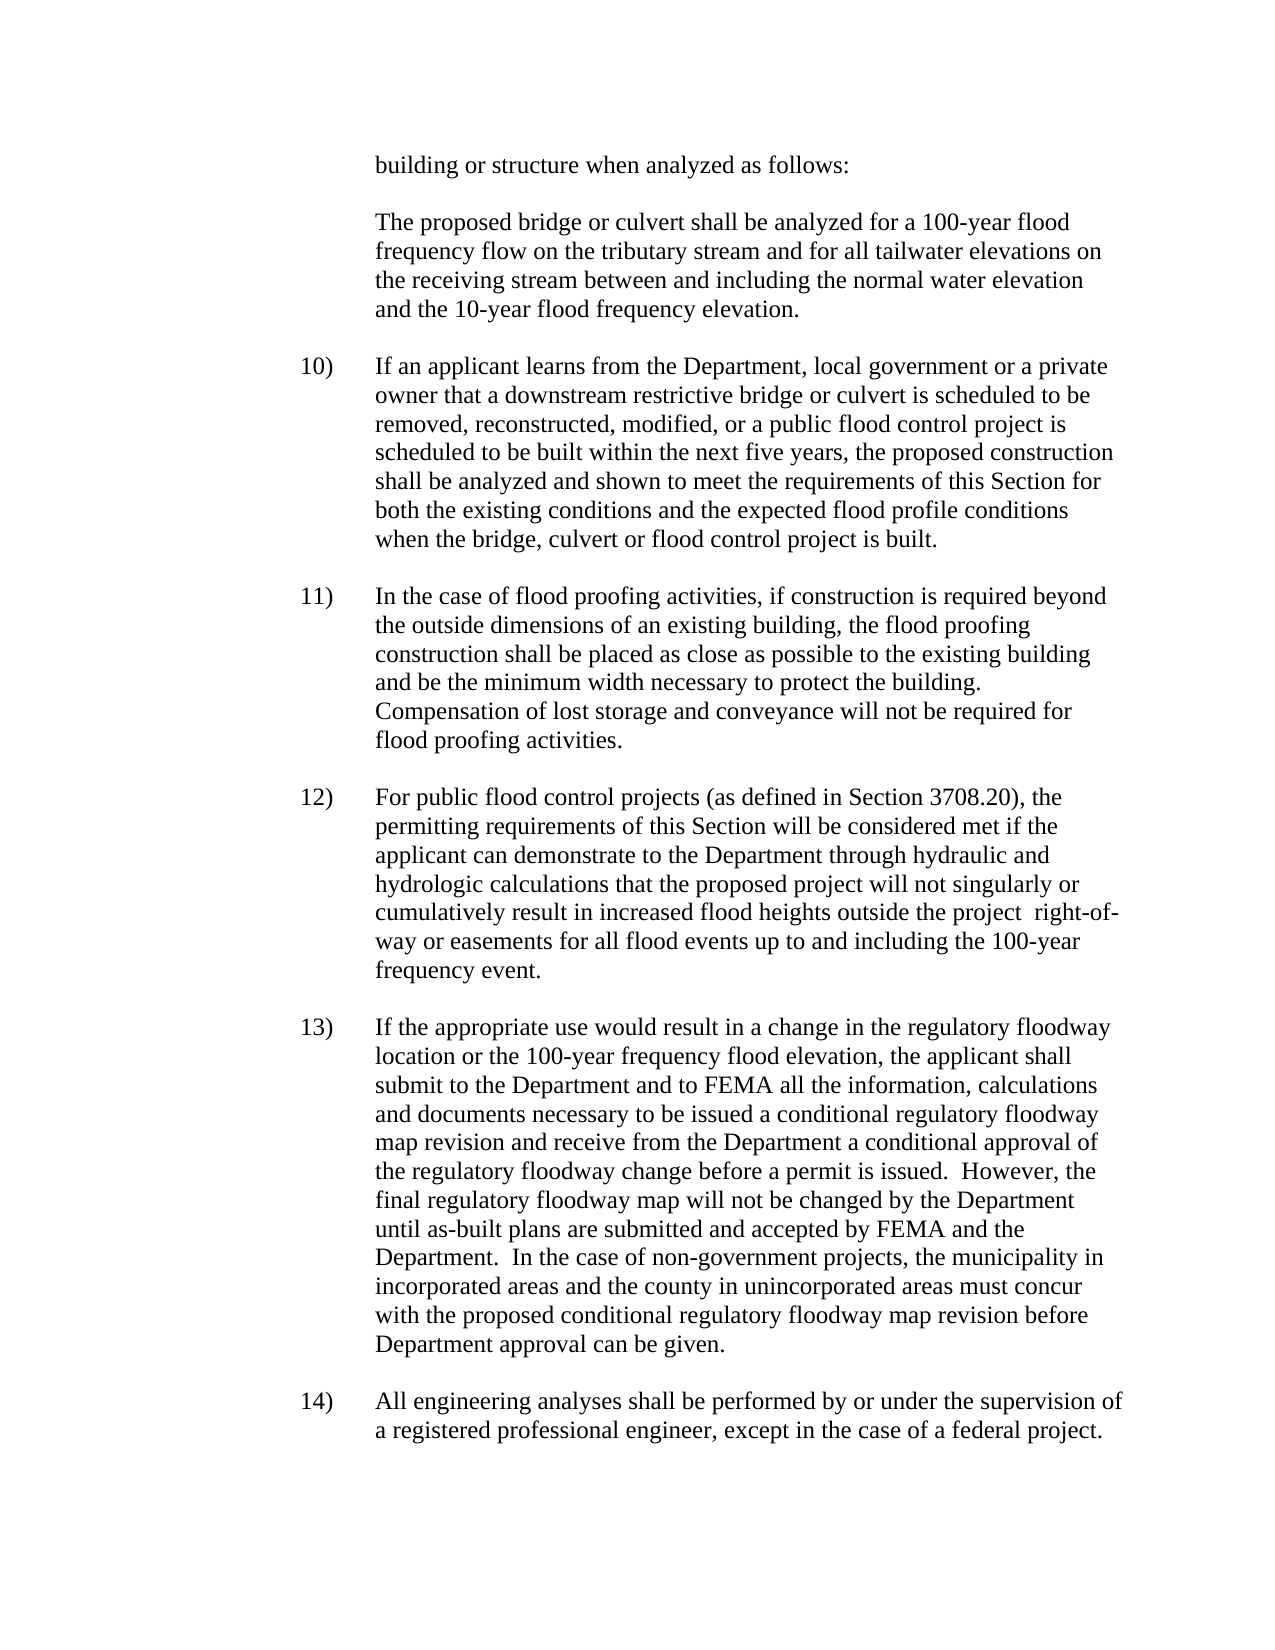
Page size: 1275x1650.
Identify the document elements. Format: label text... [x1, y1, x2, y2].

text 10) If an applicant learns from the Department, local government or a private owner that a downstream restrictive bridge or culvert is scheduled to be removed, reconstructed, modified, or a public flood control project is scheduled to be built within the next five years, the proposed construction shall be analyzed and shown to meet the requirements of this Section for both the existing conditions and the expected flood profile conditions when the bridge, culvert or flood control project is built. [300, 351, 1125, 552]
text 12) For public flood control projects (as defined in Section 3708.20), the permitting requirements of this Section will be considered met if the applicant can demonstrate to the Department through hydraulic and hydrologic calculations that the proposed project will not singularly or cumulatively result in increased flood heights outside the project right-of-way or easements for all flood events up to and including the 100-year frequency event. [300, 782, 1125, 984]
text The proposed bridge or culvert shall be analyzed for a 100-year flood frequency flow on the tributary stream and for all tailwater elevations on the receiving stream between and including the normal water elevation and the 10-year flood frequency elevation. [300, 207, 1125, 322]
text 14) All engineering analyses shall be performed by or under the supervision of a registered professional engineer, except in the case of a federal project. [300, 1386, 1125, 1444]
text 13) If the appropriate use would result in a change in the regulatory floodway location or the 100-year frequency flood elevation, the applicant shall submit to the Department and to FEMA all the information, calculations and documents necessary to be issued a conditional regulatory floodway map revision and receive from the Department a conditional approval of the regulatory floodway change before a permit is issued. However, the final regulatory floodway map will not be changed by the Department until as-built plans are submitted and accepted by FEMA and the Department. In the case of non-government projects, the municipality in incorporated areas and the county in unincorporated areas must concur with the proposed conditional regulatory floodway map revision before Department approval can be given. [300, 1012, 1125, 1357]
text 11) In the case of flood proofing activities, if construction is required beyond the outside dimensions of an existing building, the flood proofing construction shall be placed as close as possible to the existing building and be the minimum width necessary to protect the building. Compensation of lost storage and conveyance will not be required for flood proofing activities. [300, 581, 1125, 754]
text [300, 150, 1125, 179]
